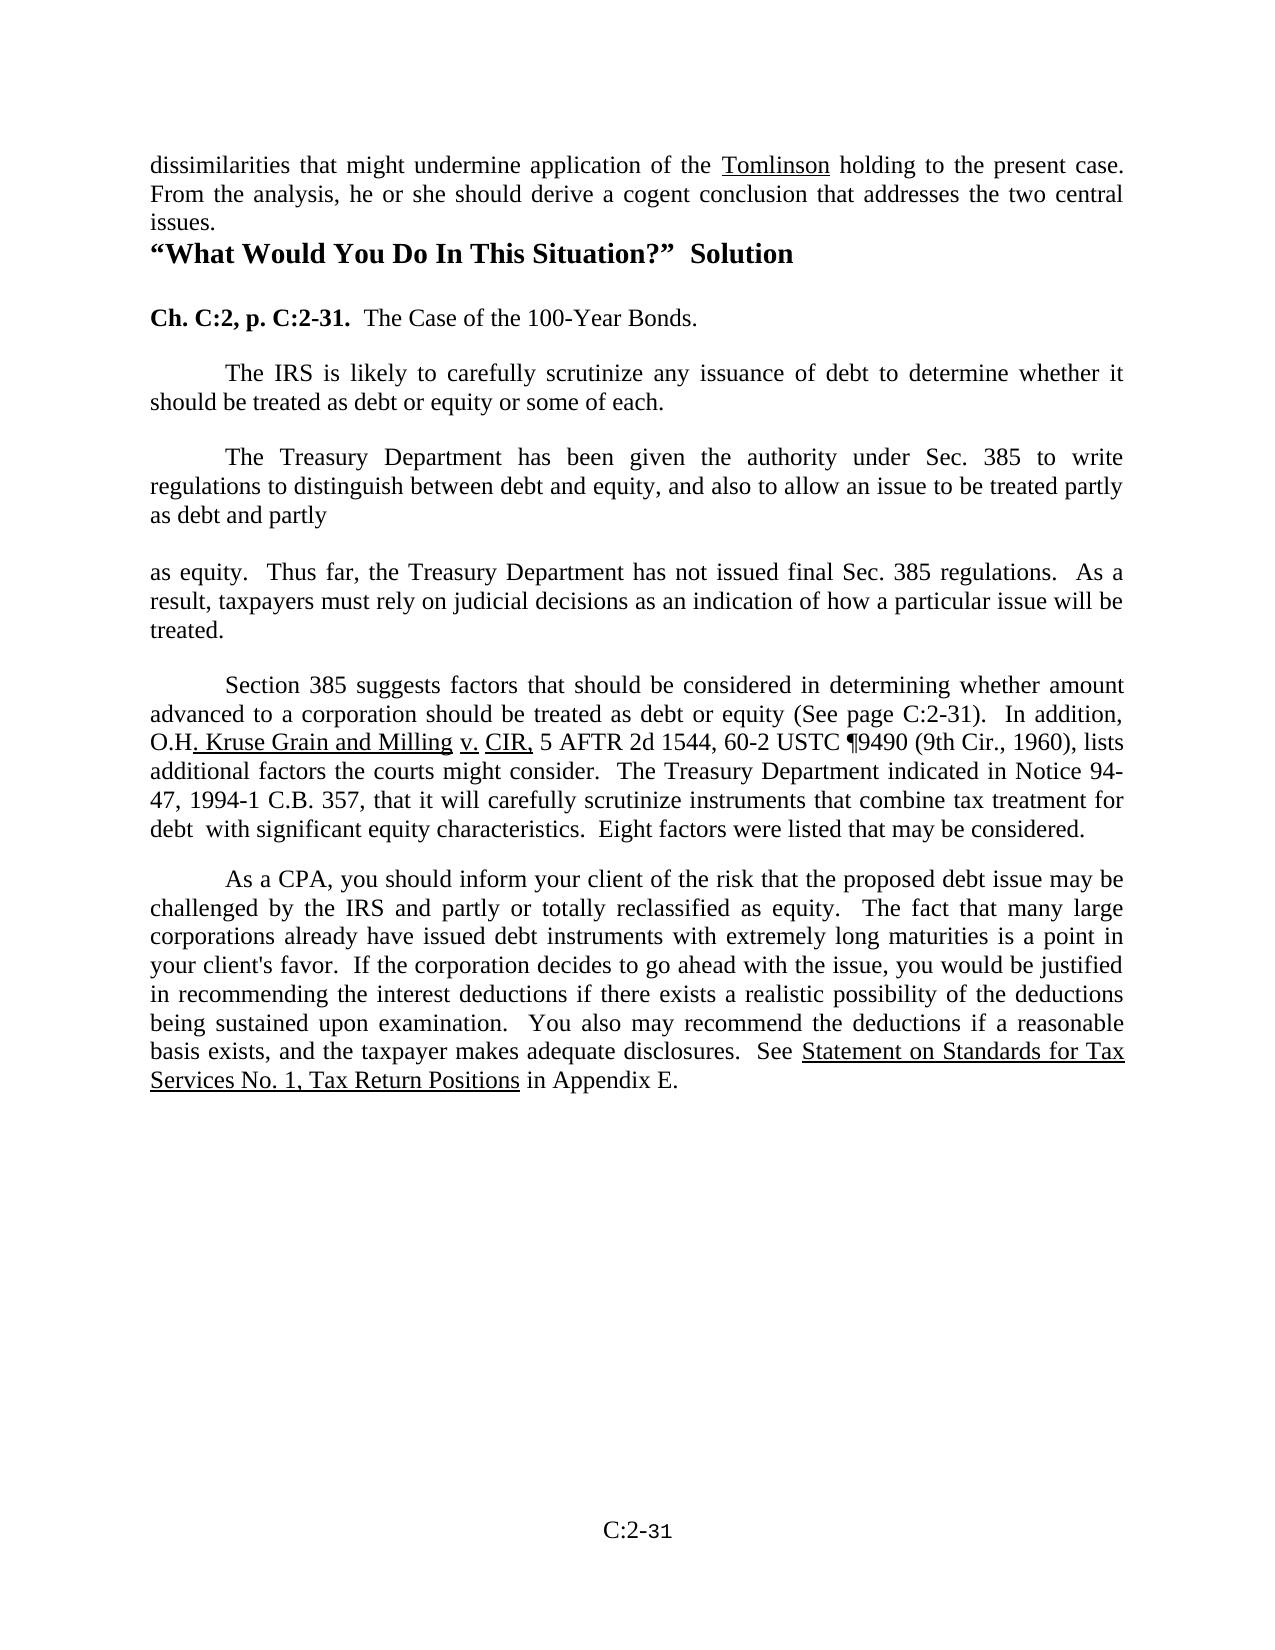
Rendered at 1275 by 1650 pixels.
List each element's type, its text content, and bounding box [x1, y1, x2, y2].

text Section 385 suggests factors that should be considered in determining whether amount advanced to a corporation should be treated as debt or equity (See page C:2-31). In addition, O.H. Kruse Grain and Milling v. CIR, 5 AFTR 2d 1544, 60-2 USTC ¶9490 (9th Cir., 1960), lists additional factors the courts might consider. The Treasury Department indicated in Notice 94-47, 1994-1 C.B. 357, that it will carefully scrutinize instruments that combine tax treatment for debt with significant equity characteristics. Eight factors were listed that may be considered. [150, 670, 1125, 842]
text The IRS is likely to carefully scrutinize any issuance of debt to determine whether it should be treated as debt or equity or some of each. [150, 358, 1125, 416]
text Ch. C:2, p. C:2-31. The Case of the 100-Year Bonds. [150, 303, 1125, 332]
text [150, 150, 1125, 236]
text The Treasury Department has been given the authority under Sec. 385 to write regulations to distinguish between debt and equity, and also to allow an issue to be treated partly as debt and partly [150, 442, 1125, 528]
text as equity. Thus far, the Treasury Department has not issued final Sec. 385 regulations. As a result, taxpayers must rely on judicial decisions as an indication of how a particular issue will be treated. [150, 557, 1125, 643]
text “What Would You Do In This Situation?” Solution [150, 236, 1125, 270]
text As a CPA, you should inform your client of the risk that the proposed debt issue may be challenged by the IRS and partly or totally reclassified as equity. The fact that many large corporations already have issued debt instruments with extremely long maturities is a point in your client's favor. If the corporation decides to go ahead with the issue, you would be justified in recommending the interest deductions if there exists a realistic possibility of the deductions being sustained upon examination. You also may recommend the deductions if a reasonable basis exists, and the taxpayer makes adequate disclosures. See Statement on Standards for Tax Services No. 1, Tax Return Positions in Appendix E. [150, 864, 1125, 1094]
